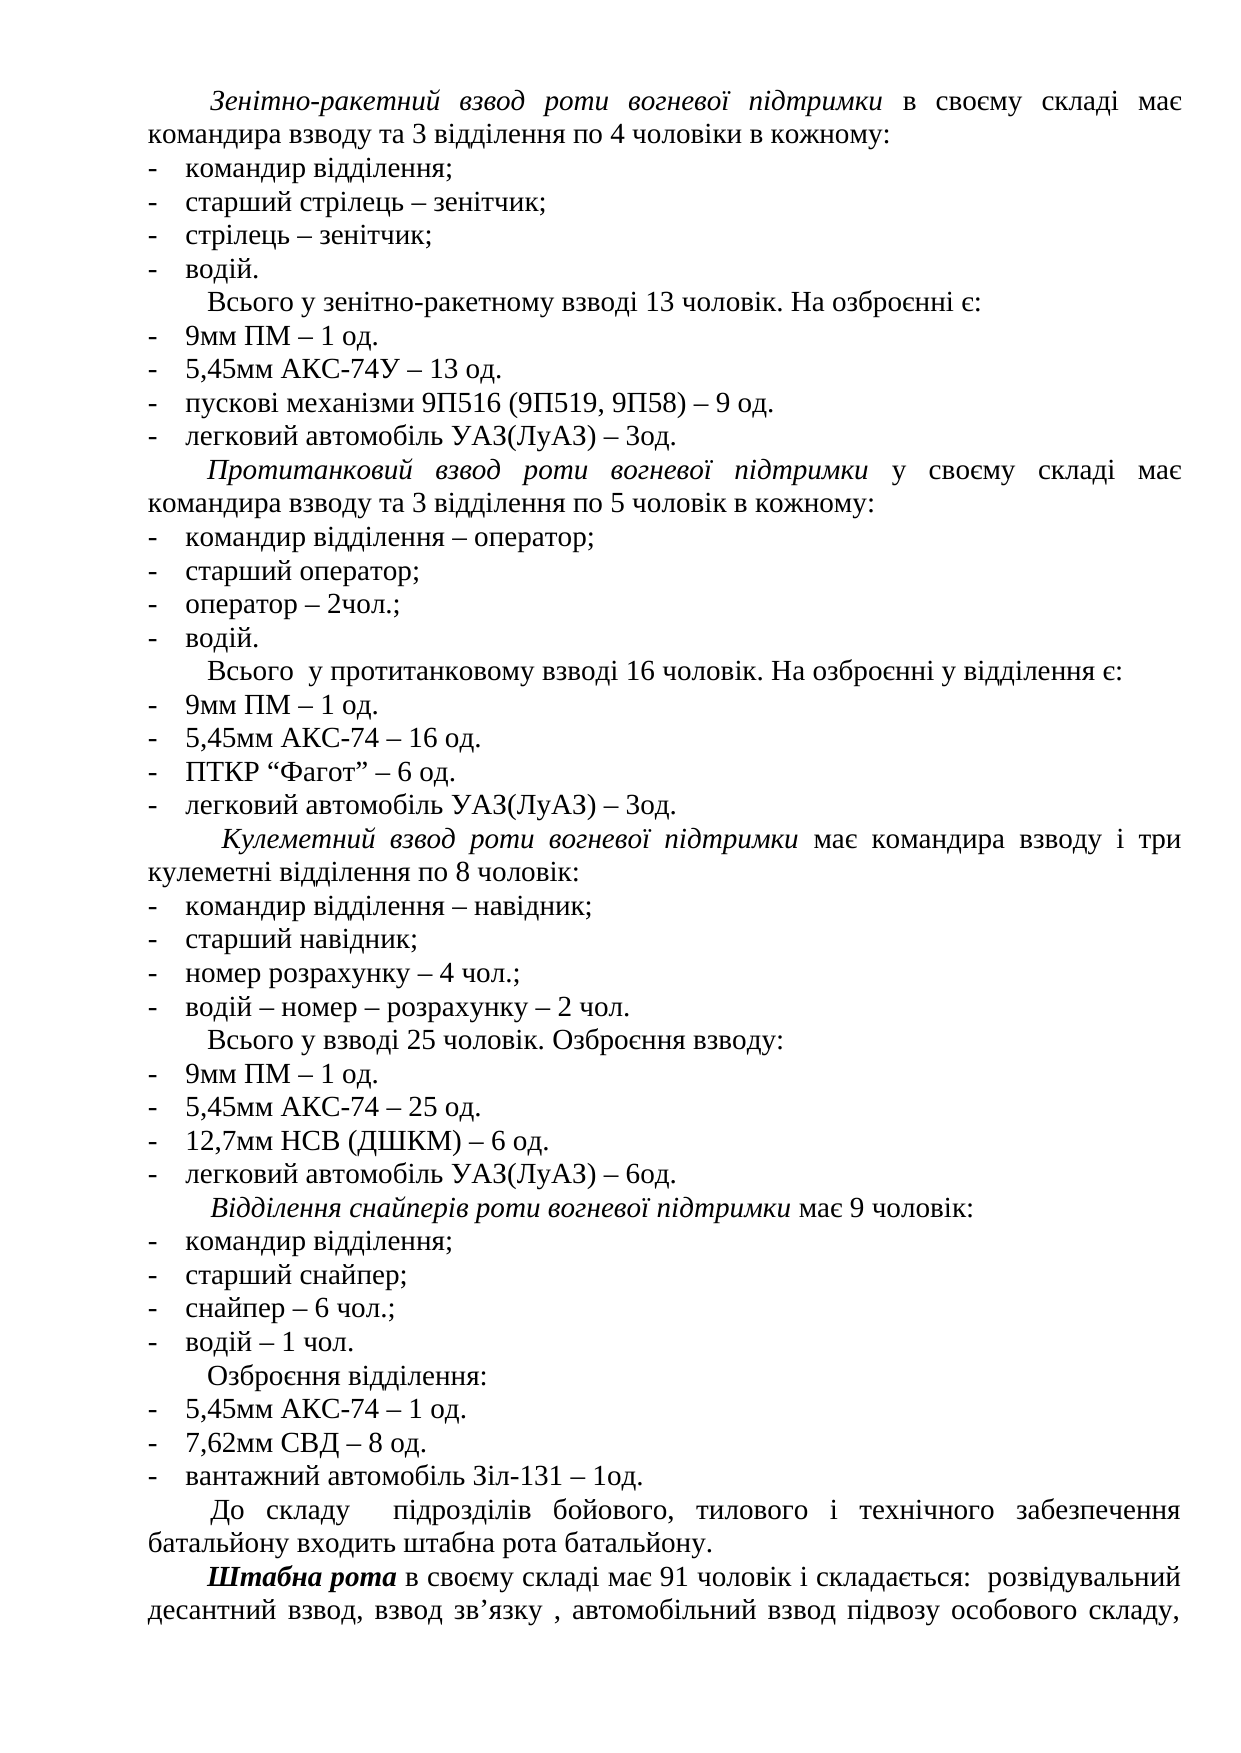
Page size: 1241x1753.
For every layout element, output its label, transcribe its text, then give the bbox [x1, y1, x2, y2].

list командир відділення; [148, 1223, 1182, 1257]
text Протитанковий взвод роти вогневої підтримки у своєму складі має командира взводу та 3 відділення по 5 чоловік в кожному: [148, 452, 1182, 519]
text Відділення снайперів роти вогневої підтримки має 9 чоловік: [148, 1190, 1182, 1223]
text Озброєння відділення: [148, 1358, 1182, 1391]
list водій – номер – розрахунку – 2 чол. [148, 989, 1182, 1022]
list командир відділення – оператор; [148, 519, 1182, 553]
text Кулеметний взвод роти вогневої підтримки має командира взводу і три кулеметні відділення по 8 чоловік: [148, 821, 1182, 888]
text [148, 1559, 1182, 1626]
list водій. [148, 251, 1182, 284]
list 12,7мм НСВ (ДШКМ) – 6 од. [148, 1123, 1182, 1156]
list легковий автомобіль УАЗ(ЛуАЗ) – 3од. [148, 418, 1182, 452]
list 9мм ПМ – 1 од. [148, 1056, 1182, 1089]
list 5,45мм АКС-74 – 1 од. [148, 1391, 1182, 1425]
list 9мм ПМ – 1 од. [148, 318, 1182, 351]
list вантажний автомобіль Зіл-131 – 1од. [148, 1458, 1182, 1492]
list 5,45мм АКС-74 – 16 од. [148, 720, 1182, 754]
list 9мм ПМ – 1 од. [148, 687, 1182, 720]
text Всього у протитанковому взводі 16 чоловік. На озброєнні у відділення є: [148, 653, 1182, 687]
list оператор – 2чол.; [148, 586, 1182, 620]
list водій. [148, 620, 1182, 653]
list номер розрахунку – 4 чол.; [148, 955, 1182, 989]
list старший навідник; [148, 922, 1182, 955]
list легковий автомобіль УАЗ(ЛуАЗ) – 6од. [148, 1156, 1182, 1190]
text До складу підрозділів бойового, тилового і технічного забезпечення батальйону входить штабна рота батальйону. [148, 1492, 1182, 1559]
list старший стрілець – зенітчик; [148, 184, 1182, 217]
list командир відділення – навідник; [148, 888, 1182, 922]
list 5,45мм АКС-74У – 13 од. [148, 351, 1182, 385]
list водій – 1 чол. [148, 1324, 1182, 1358]
list снайпер – 6 чол.; [148, 1291, 1182, 1324]
list ПТКР “Фагот” – 6 од. [148, 754, 1182, 787]
list легковий автомобіль УАЗ(ЛуАЗ) – 3од. [148, 787, 1182, 821]
text Всього у зенітно-ракетному взводі 13 чоловік. На озброєнні є: [148, 284, 1182, 318]
text Всього у взводі 25 чоловік. Озброєння взводу: [148, 1022, 1182, 1056]
list пускові механізми 9П516 (9П519, 9П58) – 9 од. [148, 385, 1182, 418]
text Зенітно-ракетний взвод роти вогневої підтримки в своєму складі має командира взводу та 3 відділення по 4 чоловіки в кожному: [148, 83, 1182, 150]
list командир відділення; [148, 150, 1182, 184]
list старший оператор; [148, 553, 1182, 586]
list 5,45мм АКС-74 – 25 од. [148, 1089, 1182, 1123]
list старший снайпер; [148, 1257, 1182, 1291]
list 7,62мм СВД – 8 од. [148, 1425, 1182, 1458]
list стрілець – зенітчик; [148, 217, 1182, 251]
